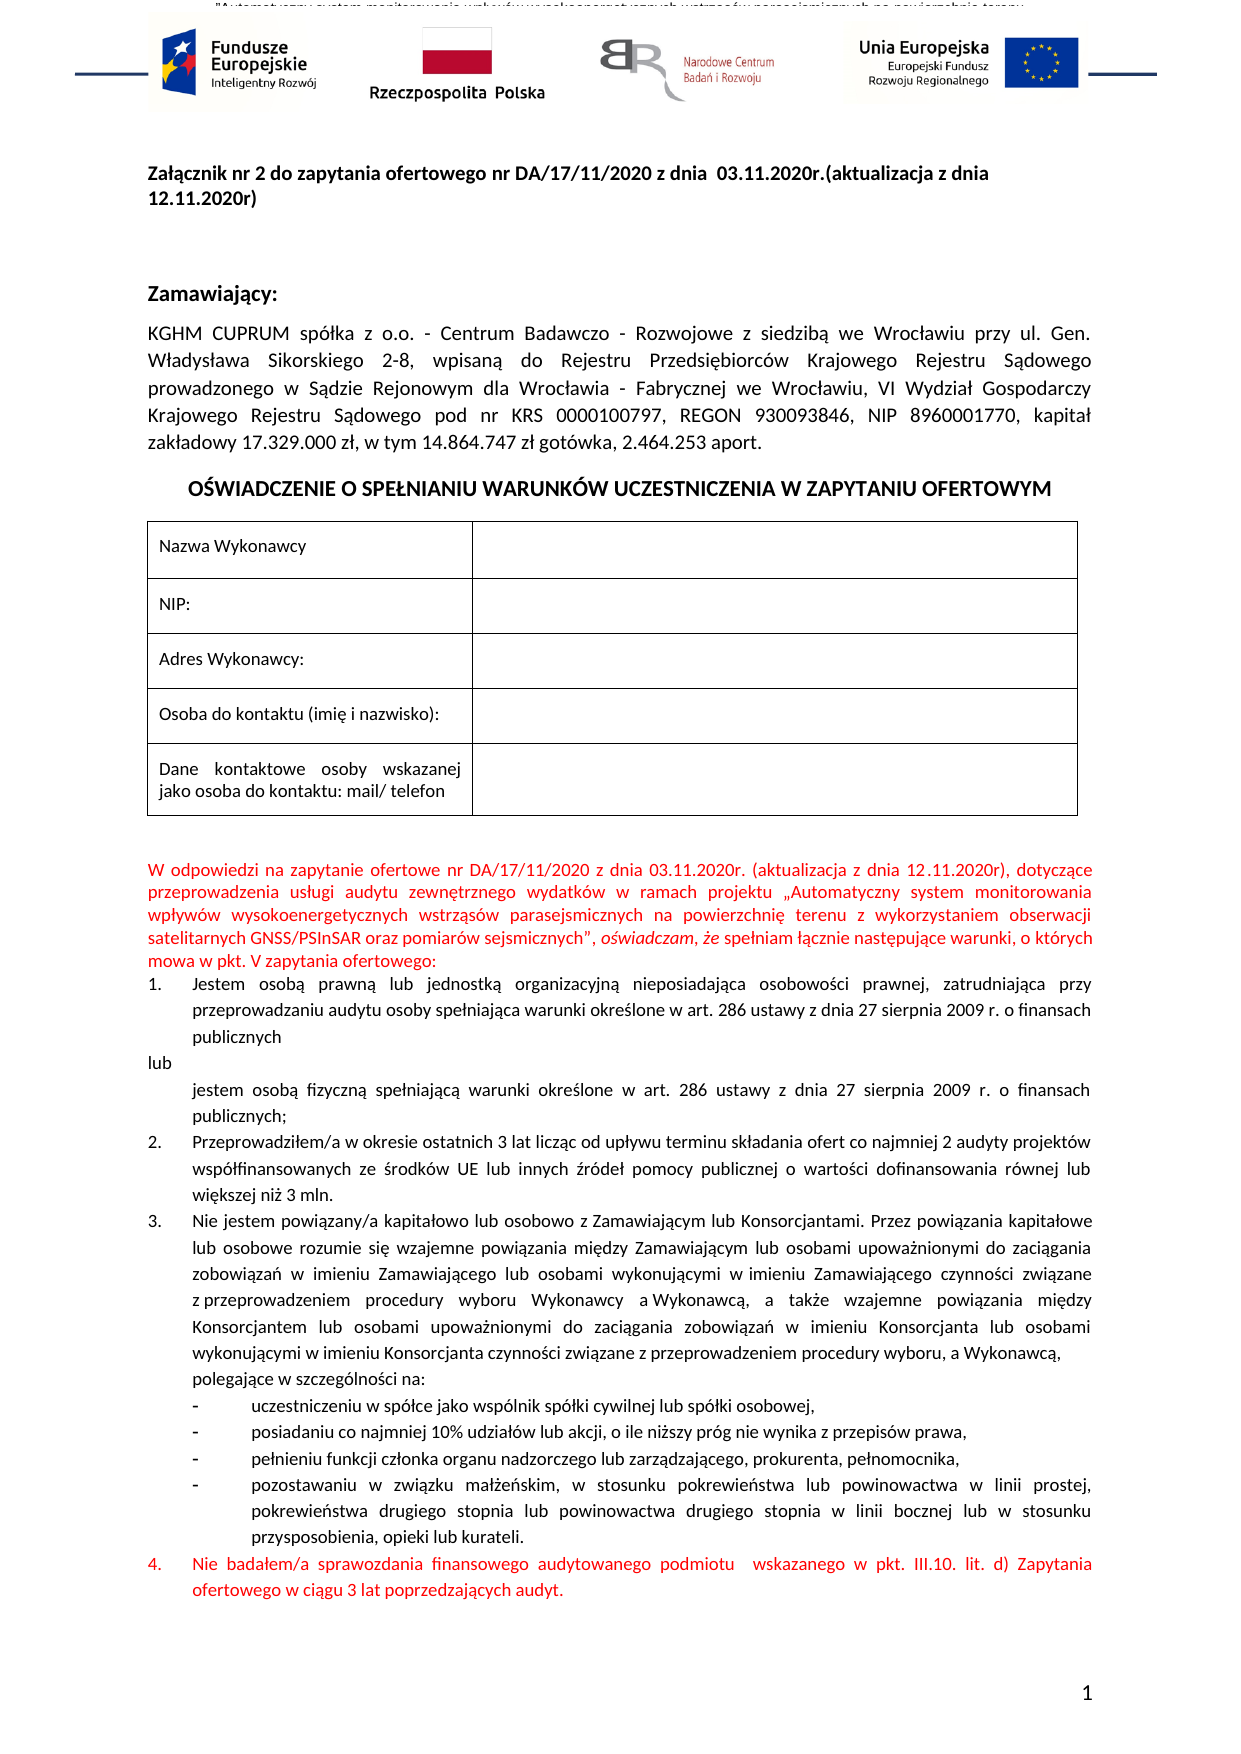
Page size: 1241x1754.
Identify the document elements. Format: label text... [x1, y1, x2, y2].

text KGHM CUPRUM spółka z o.o. - Centrum Badawczo - Rozwojowe z siedzibą we Wrocławiu przy ul. Gen. Władysława Sikorskiego 2-8, wpisaną do Rejestru Przedsiębiorców Krajowego Rejestru Sądowego prowadzonego w Sądzie Rejonowym dla Wrocławia - Fabrycznej we Wrocławiu, VI Wydział Gospodarczy Krajowego Rejestru Sądowego pod nr KRS 0000100797, REGON 930093846, NIP 8960001770, kapitał zakładowy 17.329.000 zł, w tym 14.864.747 zł gotówka, 2.464.253 aport. [148, 320, 1093, 455]
list uczestniczeniu w spółce jako wspólnik spółki cywilnej lub spółki osobowej, [192, 1394, 1093, 1417]
text Zamawiający: [148, 279, 1093, 307]
table_header Nazwa Wykonawcy [148, 522, 472, 578]
table_cell [473, 689, 1077, 743]
list Przeprowadziłem/a w okresie ostatnich 3 lat licząc od upływu terminu składania ofert co najmniej 2 audyty projektów współfinansowanych ze środków UE lub innych źródeł pomocy publicznej o wartości dofinansowania równej lub większej niż 3 mln. [148, 1130, 1093, 1206]
text polegające w szczególności na: [192, 1368, 1093, 1391]
text W odpowiedzi na zapytanie ofertowe nr DA/17/11/2020 z dnia 03.11.2020r. (aktualizacja z dnia 12.11.2020r), dotyczące przeprowadzenia usługi audytu zewnętrznego wydatków w ramach projektu „Automatyczny system monitorowania wpływów wysokoenergetycznych wstrząsów parasejsmicznych na powierzchnię terenu z wykorzystaniem obserwacji satelitarnych GNSS/PSInSAR oraz pomiarów sejsmicznych”, oświadczam, że spełniam łącznie następujące warunki, o których mowa w pkt. V zapytania ofertowego: [148, 858, 1093, 972]
list Jestem osobą prawną lub jednostką organizacyjną nieposiadająca osobowości prawnej, zatrudniająca przy przeprowadzaniu audytu osoby spełniająca warunki określone w art. 286 ustawy z dnia 27 sierpnia 2009 r. o finansach publicznych [148, 972, 1093, 1048]
table_cell Dane kontaktowe osoby wskazanej jako osoba do kontaktu: mail/ telefon [148, 744, 472, 815]
list Nie jestem powiązany/a kapitałowo lub osobowo z Zamawiającym lub Konsorcjantami. Przez powiązania kapitałowe lub osobowe rozumie się wzajemne powiązania między Zamawiającym lub osobami upoważnionymi do zaciągania zobowiązań w imieniu Zamawiającego lub osobami wykonującymi w imieniu Zamawiającego czynności związane z przeprowadzeniem procedury wyboru Wykonawcy a Wykonawcą, a także wzajemne powiązania między Konsorcjantem lub osobami upoważnionymi do zaciągania zobowiązań w imieniu Konsorcjanta lub osobami wykonującymi w imieniu Konsorcjanta czynności związane z przeprowadzeniem procedury wyboru, a Wykonawcą, [148, 1209, 1093, 1364]
list posiadaniu co najmniej 10% udziałów lub akcji, o ile niższy próg nie wynika z przepisów prawa, [192, 1420, 1093, 1443]
table_cell [473, 634, 1077, 688]
list pełnieniu funkcji członka organu nadzorczego lub zarządzającego, prokurenta, pełnomocnika, [192, 1447, 1093, 1469]
table_cell Adres Wykonawcy: [148, 634, 472, 688]
text lub [148, 1051, 1093, 1074]
picture [147, 6, 1088, 113]
table_cell [473, 744, 1077, 815]
table_header [473, 522, 1077, 578]
text Załącznik nr 2 do zapytania ofertowego nr DA/17/11/2020 z dnia 03.11.2020r.(aktualizacja z dnia 12.11.2020r) [148, 160, 1093, 211]
table_cell [473, 579, 1077, 633]
list Nie badałem/a sprawozdania finansowego audytowanego podmiotu wskazanego w pkt. III.10. lit. d) Zapytania ofertowego w ciągu 3 lat poprzedzających audyt. [148, 1552, 1093, 1601]
table_cell NIP: [148, 579, 472, 633]
text OŚWIADCZENIE O SPEŁNIANIU WARUNKÓW UCZESTNICZENIA W ZAPYTANIU OFERTOWYM [148, 474, 1093, 502]
list pozostawaniu w związku małżeńskim, w stosunku pokrewieństwa lub powinowactwa w linii prostej, pokrewieństwa drugiego stopnia lub powinowactwa drugiego stopnia w linii bocznej lub w stosunku przysposobienia, opieki lub kurateli. [192, 1473, 1093, 1549]
text jestem osobą fizyczną spełniającą warunki określone w art. 286 ustawy z dnia 27 sierpnia 2009 r. o finansach publicznych; [192, 1078, 1093, 1127]
table_cell Osoba do kontaktu (imię i nazwisko): [148, 689, 472, 743]
